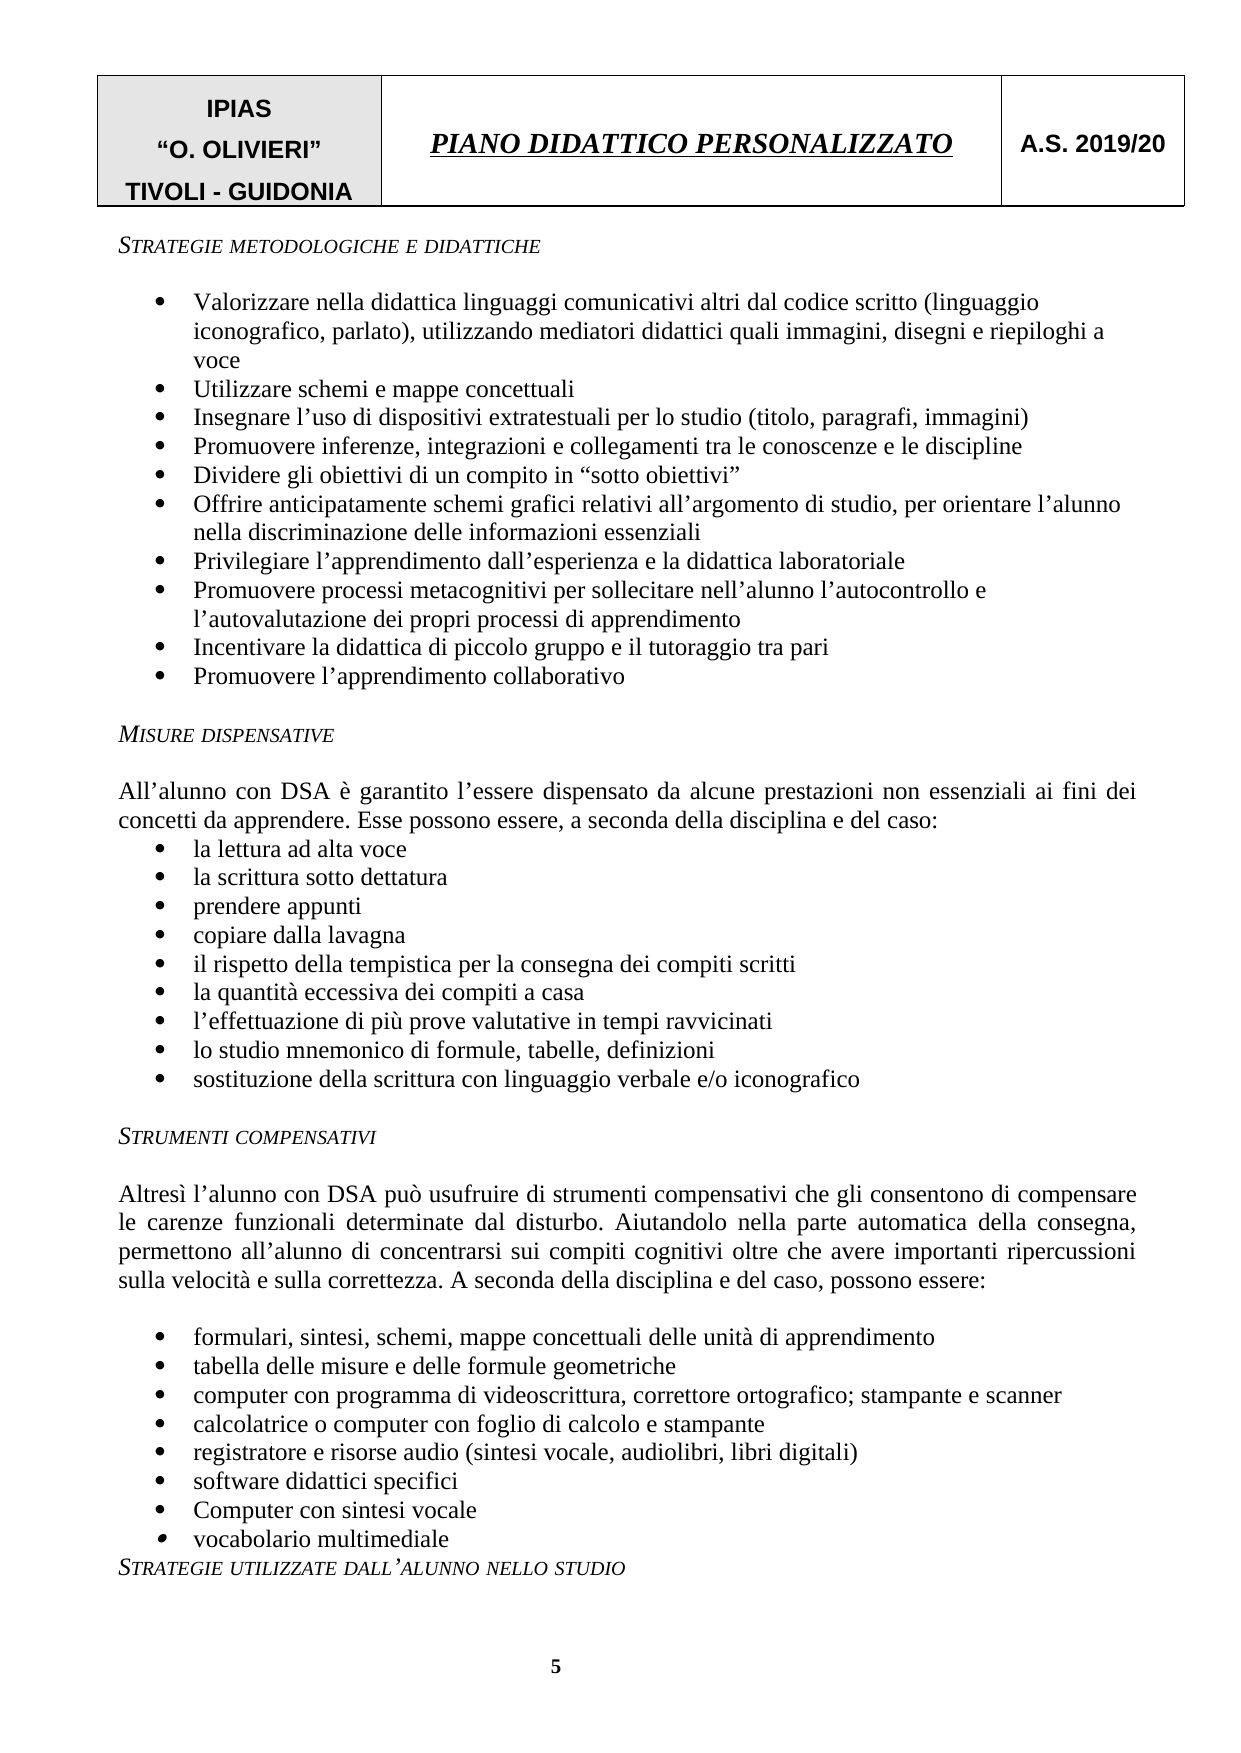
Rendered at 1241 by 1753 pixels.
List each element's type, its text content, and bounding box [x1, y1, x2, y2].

list prendere appunti [156, 891, 1138, 920]
list la lettura ad alta voce [156, 834, 1138, 862]
list il rispetto della tempistica per la consegna dei compiti scritti [156, 949, 1138, 977]
text Strategie metodologiche e didattiche [118, 230, 1138, 259]
list Offrire anticipatamente schemi grafici relativi all’argomento di studio, per orientare l’alunno nella discriminazione delle informazioni essenziali [156, 489, 1138, 546]
list Incentivare la didattica di piccolo gruppo e il tutoraggio tra pari [156, 632, 1138, 661]
list calcolatrice o computer con foglio di calcolo e stampante [156, 1409, 1138, 1437]
list Privilegiare l’apprendimento dall’esperienza e la didattica laboratoriale [156, 546, 1138, 575]
list Insegnare l’uso di dispositivi extratestuali per lo studio (titolo, paragrafi, immagini) [156, 402, 1138, 431]
text Strategie utilizzate dall’alunno nello studio [118, 1552, 1138, 1581]
text Misure dispensative [118, 719, 1138, 747]
list tabella delle misure e delle formule geometriche [156, 1351, 1138, 1380]
list sostituzione della scrittura con linguaggio verbale e/o iconografico [156, 1064, 1138, 1092]
text Altresì l’alunno con DSA può usufruire di strumenti compensativi che gli consentono di compensare le carenze funzionali determinate dal disturbo. Aiutandolo nella parte automatica della consegna, permettono all’alunno di concentrarsi sui compiti cognitivi oltre che avere importanti ripercussioni sulla velocità e sulla correttezza. A seconda della disciplina e del caso, possono essere: [118, 1179, 1138, 1322]
list computer con programma di videoscrittura, correttore ortografico; stampante e scanner [156, 1380, 1138, 1409]
list l’effettuazione di più prove valutative in tempi ravvicinati [156, 1006, 1138, 1035]
list formulari, sintesi, schemi, mappe concettuali delle unità di apprendimento [156, 1322, 1138, 1351]
list Promuovere inferenze, integrazioni e collegamenti tra le conoscenze e le discipline [156, 431, 1138, 460]
text Strumenti compensativi [118, 1121, 1138, 1150]
list Utilizzare schemi e mappe concettuali [156, 374, 1138, 402]
list la quantità eccessiva dei compiti a casa [156, 977, 1138, 1006]
list copiare dalla lavagna [156, 920, 1138, 949]
list software didattici specifici [156, 1466, 1138, 1495]
list Valorizzare nella didattica linguaggi comunicativi altri dal codice scritto (linguaggio iconografico, parlato), utilizzando mediatori didattici quali immagini, disegni e riepiloghi a voce [156, 287, 1138, 374]
list Computer con sintesi vocale [156, 1495, 1138, 1524]
list Promuovere processi metacognitivi per sollecitare nell’alunno l’autocontrollo e l’autovalutazione dei propri processi di apprendimento [156, 575, 1138, 632]
text All’alunno con DSA è garantito l’essere dispensato da alcune prestazioni non essenziali ai fini dei concetti da apprendere. Esse possono essere, a seconda della disciplina e del caso: [118, 776, 1138, 834]
list vocabolario multimediale [156, 1524, 1138, 1552]
list Promuovere l’apprendimento collaborativo [156, 661, 1138, 690]
list registratore e risorse audio (sintesi vocale, audiolibri, libri digitali) [156, 1437, 1138, 1466]
list la scrittura sotto dettatura [156, 862, 1138, 891]
list lo studio mnemonico di formule, tabelle, definizioni [156, 1035, 1138, 1064]
list Dividere gli obiettivi di un compito in “sotto obiettivi” [156, 460, 1138, 489]
